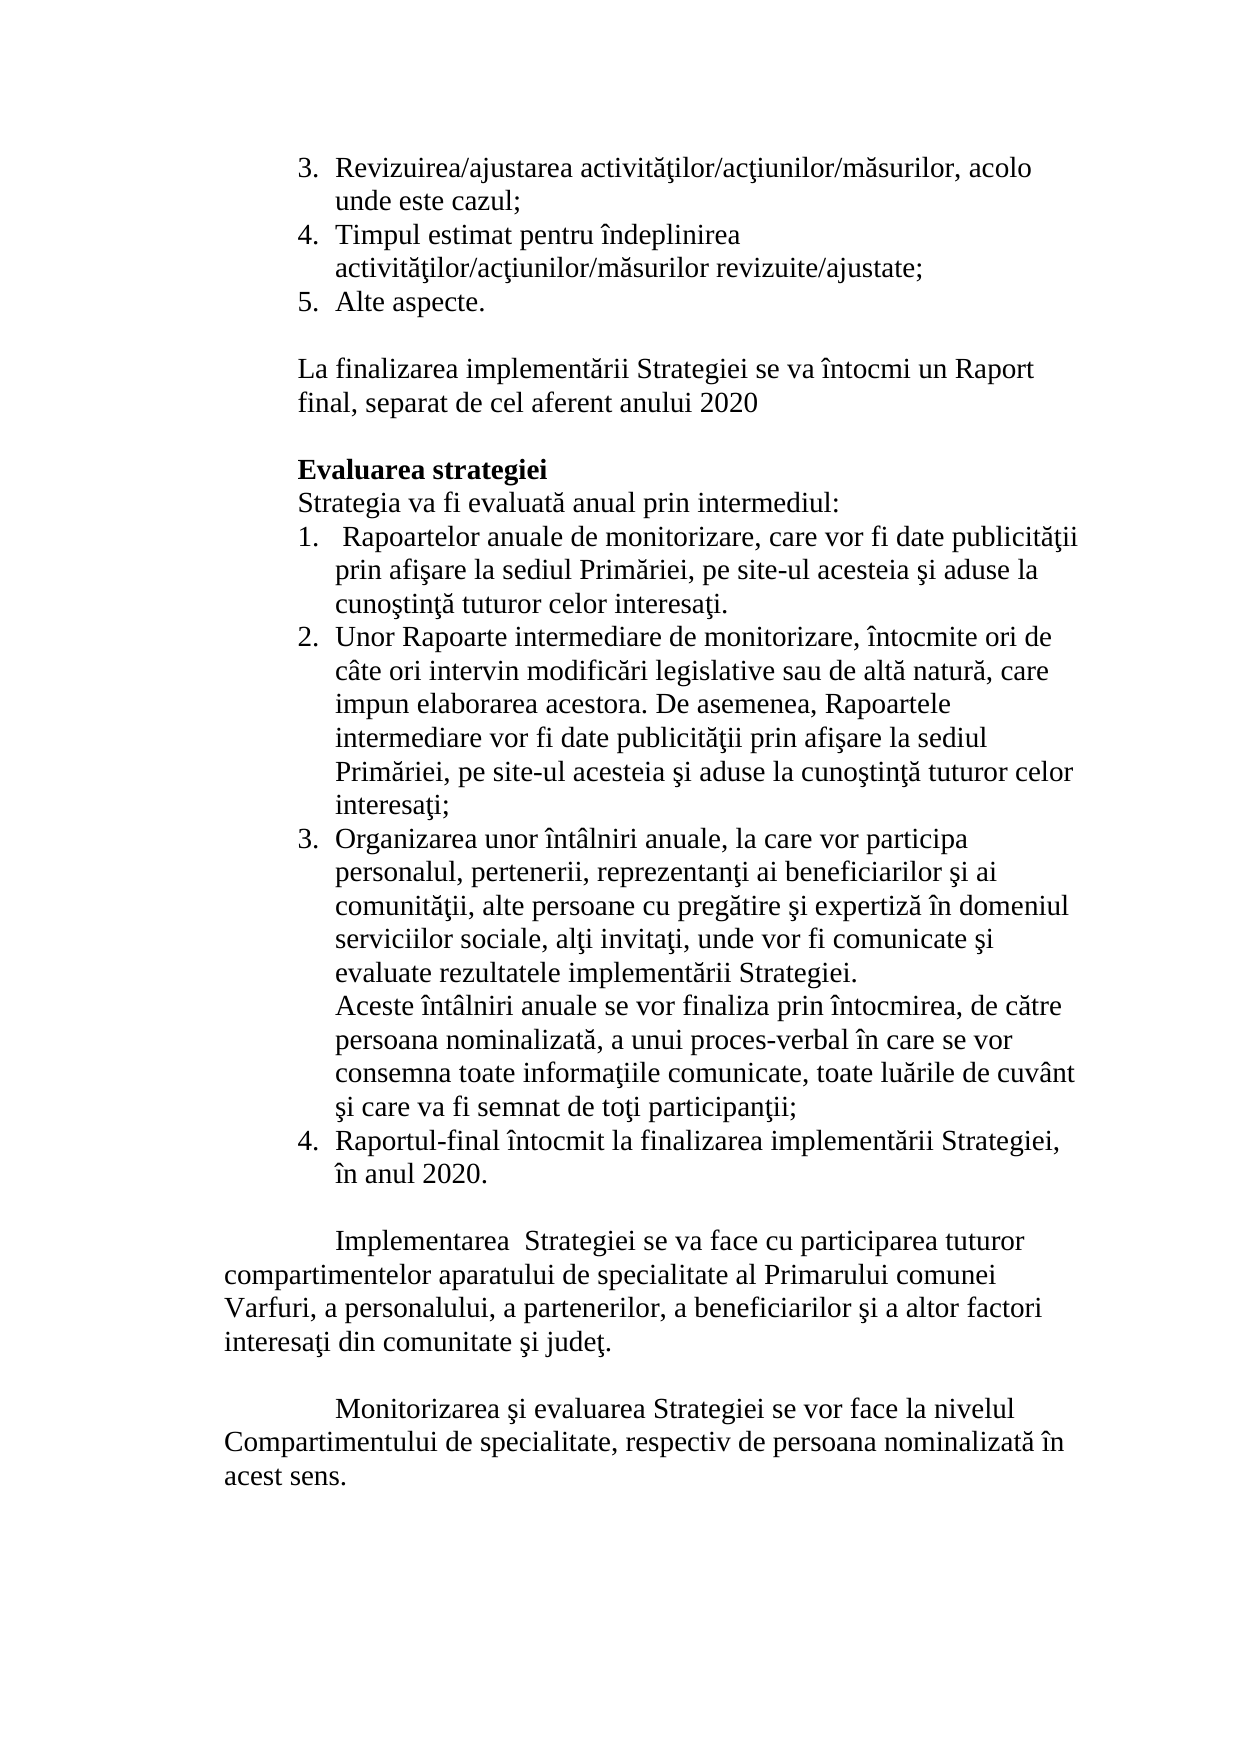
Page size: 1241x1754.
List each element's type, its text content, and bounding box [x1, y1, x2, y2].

text La finalizarea implementării Strategiei se va întocmi un Raport final, separat de cel aferent anului 2020 [297, 351, 1090, 418]
list Unor Rapoarte intermediare de monitorizare, întocmite ori de câte ori intervin modificări legislative sau de altă natură, care impun elaborarea acestora. De asemenea, Rapoartele intermediare vor fi date publicităţii prin afişare la sediul Primăriei, pe site-ul acesteia şi aduse la cunoştinţă tuturor celor interesaţi; [297, 619, 1090, 821]
text Monitorizarea şi evaluarea Strategiei se vor face la nivelul Compartimentului de specialitate, respectiv de persoana nominalizată în acest sens. [224, 1391, 1090, 1492]
list Alte aspecte. [297, 284, 1090, 318]
list Raportul-final întocmit la finalizarea implementării Strategiei, în anul 2020. [297, 1123, 1090, 1190]
text Implementarea Strategiei se va face cu participarea tuturor compartimentelor aparatului de specialitate al Primarului comunei Varfuri, a personalului, a partenerilor, a beneficiarilor şi a altor factori interesaţi din comunitate şi judeţ. [224, 1223, 1090, 1357]
list Organizarea unor întâlniri anuale, la care vor participa personalul, pertenerii, reprezentanţi ai beneficiarilor şi ai comunităţii, alte persoane cu pregătire şi expertiză în domeniul serviciilor sociale, alţi invitaţi, unde vor fi comunicate şi evaluate rezultatele implementării Strategiei. [297, 821, 1090, 988]
text Evaluarea strategiei [224, 452, 1090, 485]
text Aceste întâlniri anuale se vor finaliza prin întocmirea, de către persoana nominalizată, a unui proces-verbal în care se vor consemna toate informaţiile comunicate, toate luările de cuvânt şi care va fi semnat de toţi participanţii; [335, 988, 1090, 1123]
list Revizuirea/ajustarea activităţilor/acţiunilor/măsurilor, acolo unde este cazul; [297, 150, 1090, 217]
list Rapoartelor anuale de monitorizare, care vor fi date publicităţii prin afişare la sediul Primăriei, pe site-ul acesteia şi aduse la cunoştinţă tuturor celor interesaţi. [297, 519, 1090, 619]
text Strategia va fi evaluată anual prin intermediul: [224, 485, 1090, 519]
list Timpul estimat pentru îndeplinirea activităţilor/acţiunilor/măsurilor revizuite/ajustate; [297, 217, 1090, 284]
